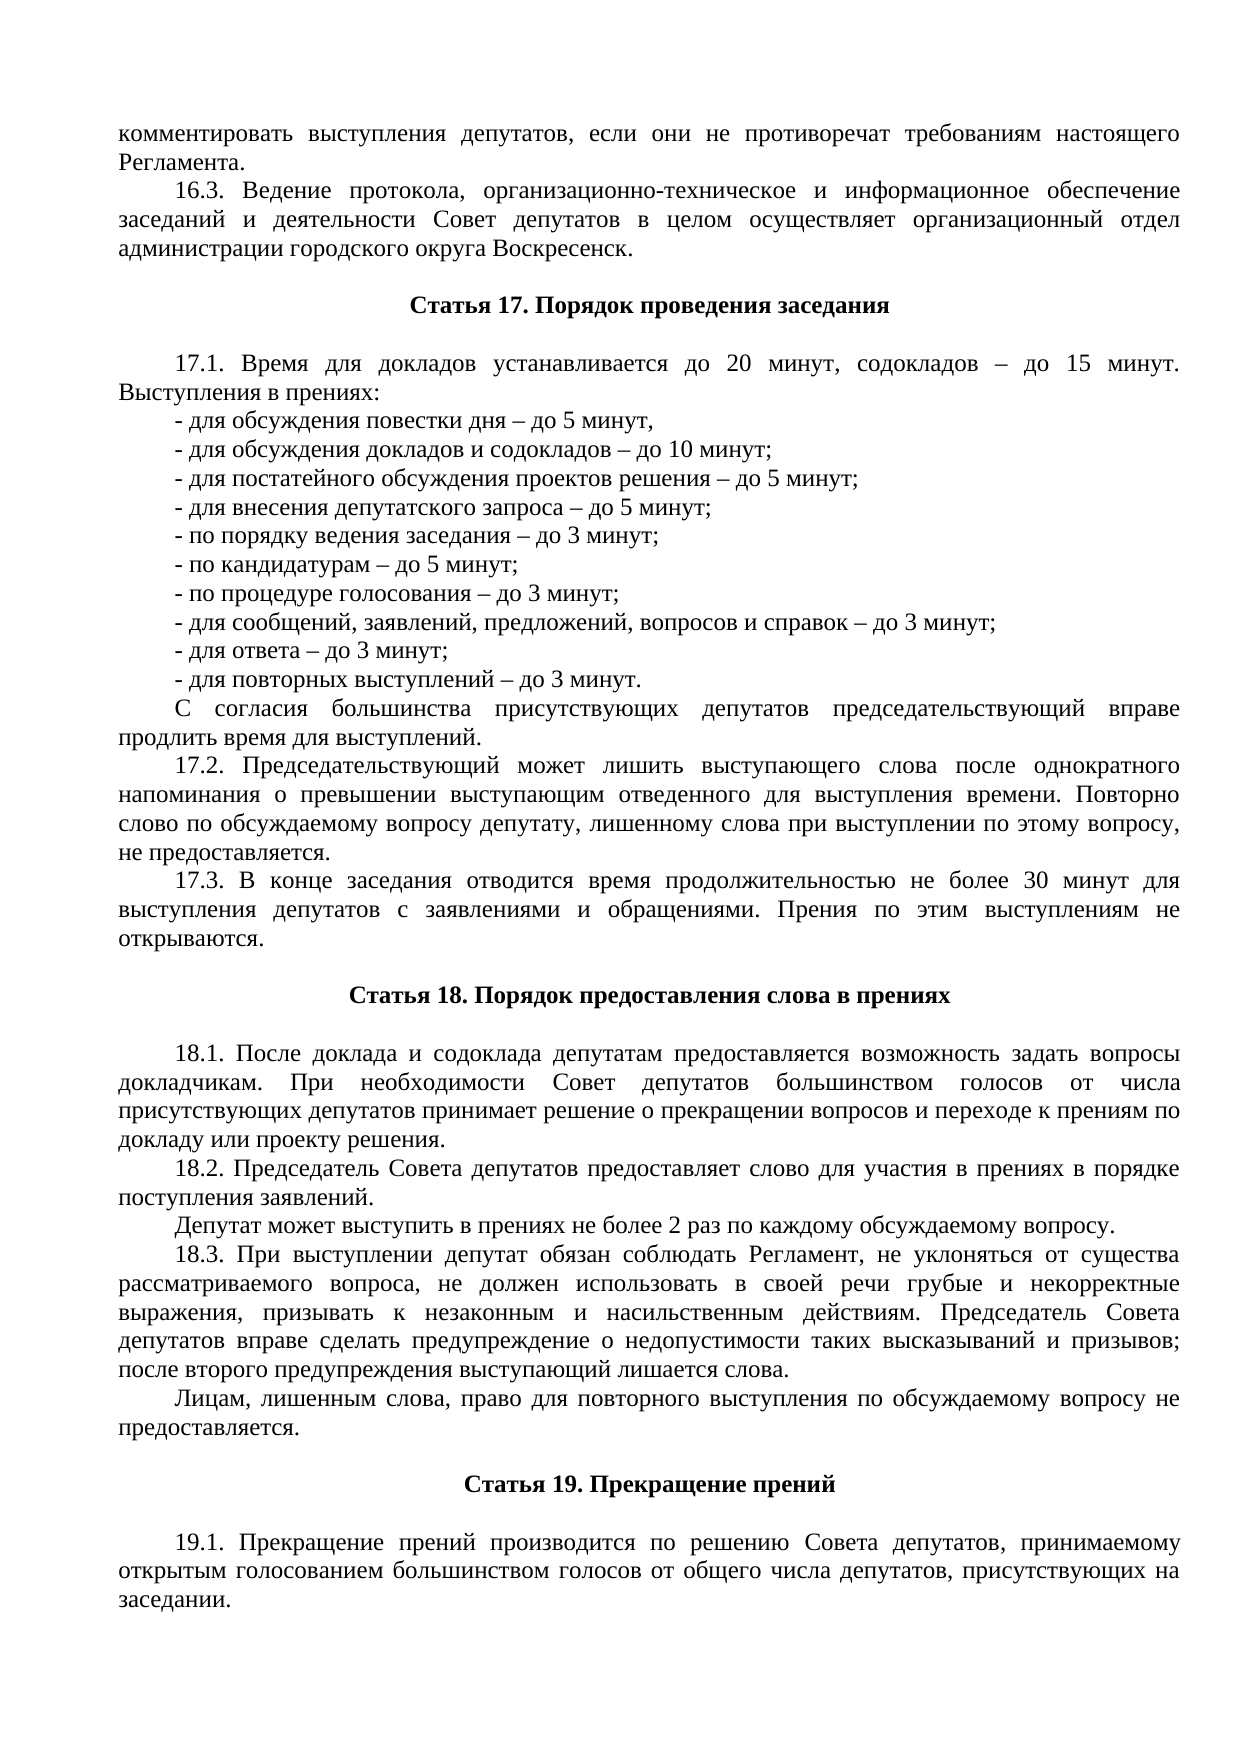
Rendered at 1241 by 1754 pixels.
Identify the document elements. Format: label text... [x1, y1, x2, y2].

text 17.2. Председательствующий может лишить выступающего слова после однократного напоминания о превышении выступающим отведенного для выступления времени. Повторно слово по обсуждаемому вопросу депутату, лишенному слова при выступлении по этому вопросу, не предоставляется. [118, 751, 1181, 866]
text Статья 17. Порядок проведения заседания [118, 291, 1181, 319]
text - для обсуждения докладов и содокладов – до 10 минут; [118, 434, 1181, 463]
text 16.3. Ведение протокола, организационно-техническое и информационное обеспечение заседаний и деятельности Совет депутатов в целом осуществляет организационный отдел администрации городского округа Воскресенск. [118, 176, 1181, 262]
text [118, 118, 1181, 176]
text - по кандидатурам – до 5 минут; [118, 549, 1181, 578]
text 18.1. После доклада и содоклада депутатам предоставляется возможность задать вопросы докладчикам. При необходимости Совет депутатов большинством голосов от числа присутствующих депутатов принимает решение о прекращении вопросов и переходе к прениям по докладу или проекту решения. [118, 1038, 1181, 1153]
text - для сообщений, заявлений, предложений, вопросов и справок – до 3 минут; [118, 607, 1181, 636]
text Лицам, лишенным слова, право для повторного выступления по обсуждаемому вопросу не предоставляется. [118, 1383, 1181, 1441]
text Статья 18. Порядок предоставления слова в прениях [118, 981, 1181, 1009]
text 17.3. В конце заседания отводится время продолжительностью не более 30 минут для выступления депутатов с заявлениями и обращениями. Прения по этим выступлениям не открываются. [118, 866, 1181, 952]
text - для внесения депутатского запроса – до 5 минут; [118, 492, 1181, 521]
text 18.3. При выступлении депутат обязан соблюдать Регламент, не уклоняться от существа рассматриваемого вопроса, не должен использовать в своей речи грубые и некорректные выражения, призывать к незаконным и насильственным действиям. Председатель Совета депутатов вправе сделать предупреждение о недопустимости таких высказываний и призывов; после второго предупреждения выступающий лишается слова. [118, 1239, 1181, 1383]
text - для ответа – до 3 минут; [118, 636, 1181, 664]
text 17.1. Время для докладов устанавливается до 20 минут, содокладов – до 15 минут. Выступления в прениях: [118, 348, 1181, 406]
text С согласия большинства присутствующих депутатов председательствующий вправе продлить время для выступлений. [118, 693, 1181, 751]
text - по процедуре голосования – до 3 минут; [118, 578, 1181, 607]
text - для постатейного обсуждения проектов решения – до 5 минут; [118, 463, 1181, 492]
text - по порядку ведения заседания – до 3 минут; [118, 521, 1181, 549]
text 19.1. Прекращение прений производится по решению Совета депутатов, принимаемому открытым голосованием большинством голосов от общего числа депутатов, присутствующих на заседании. [118, 1527, 1181, 1613]
text Депутат может выступить в прениях не более 2 раз по каждому обсуждаемому вопросу. [118, 1211, 1181, 1239]
text - для обсуждения повестки дня – до 5 минут, [118, 406, 1181, 434]
text - для повторных выступлений – до 3 минут. [118, 664, 1181, 693]
text 18.2. Председатель Совета депутатов предоставляет слово для участия в прениях в порядке поступления заявлений. [118, 1153, 1181, 1211]
text Статья 19. Прекращение прений [118, 1469, 1181, 1498]
